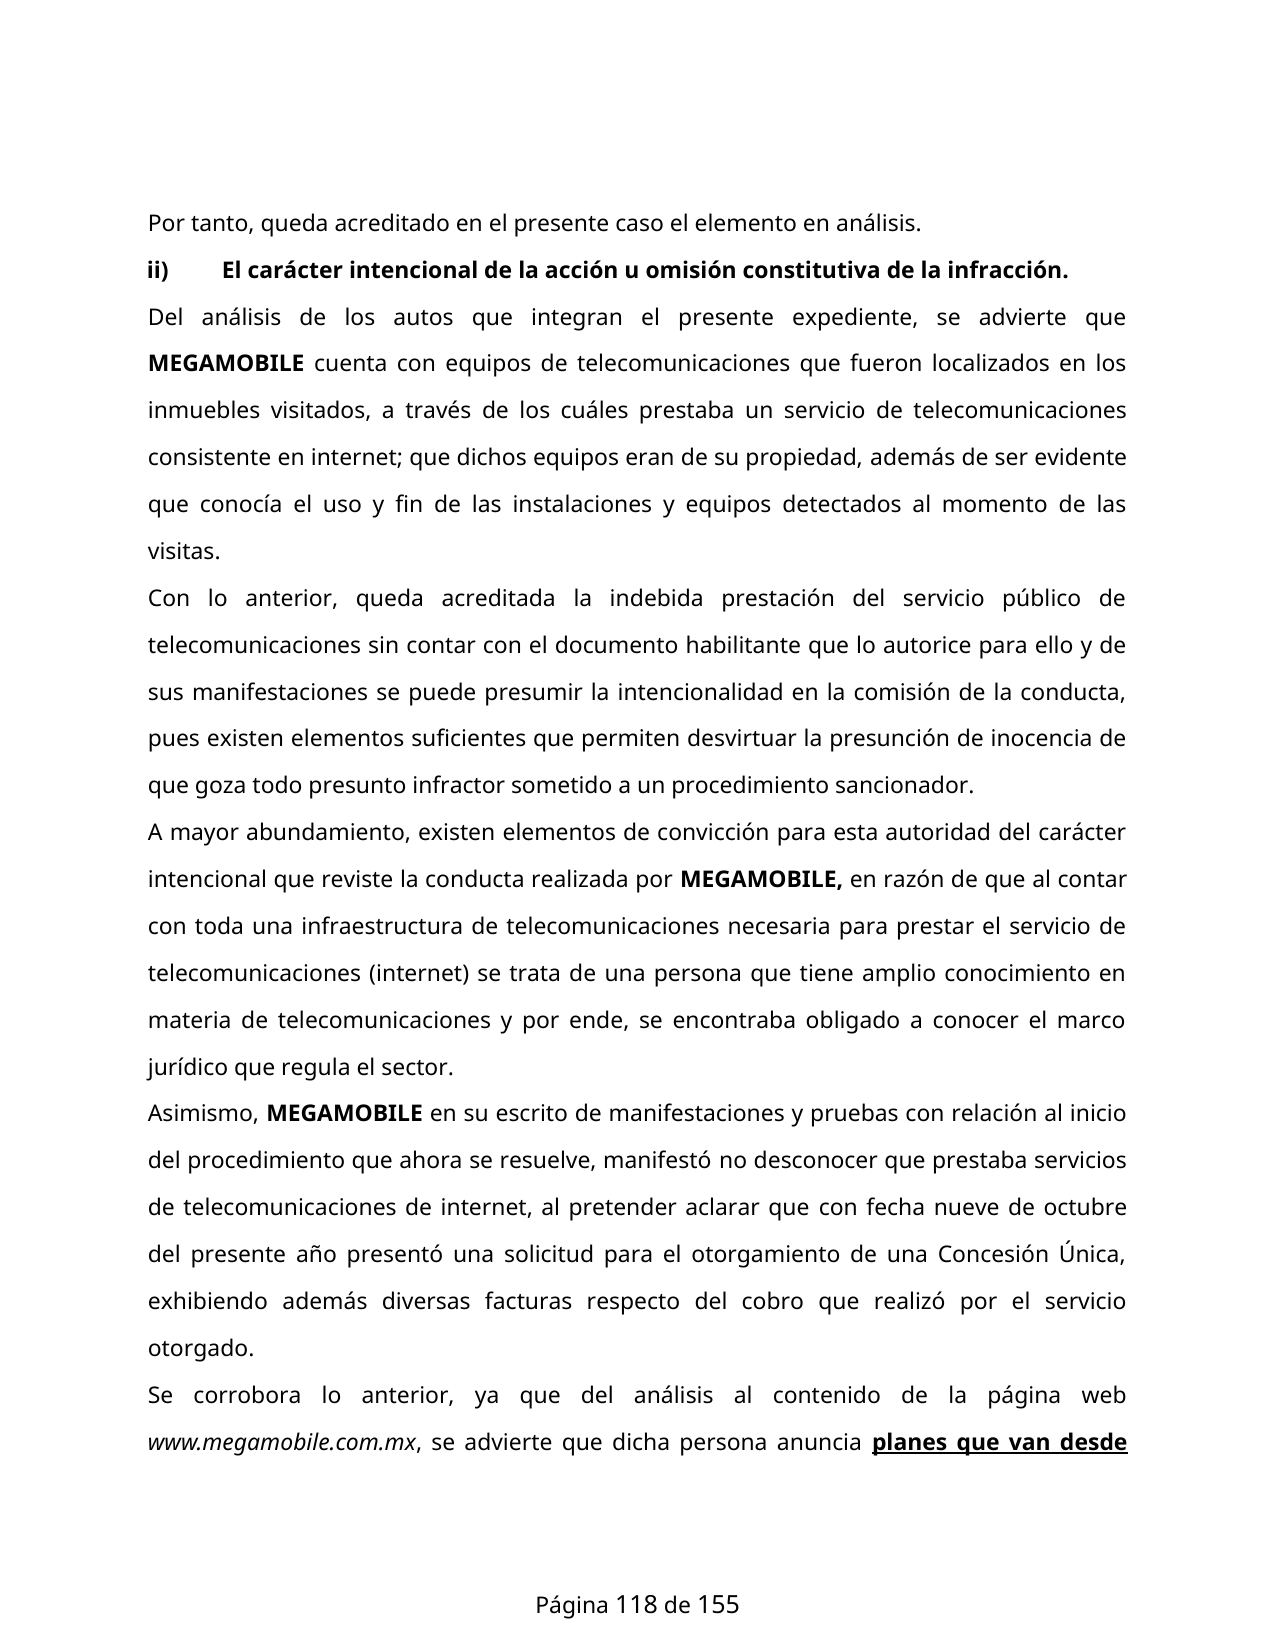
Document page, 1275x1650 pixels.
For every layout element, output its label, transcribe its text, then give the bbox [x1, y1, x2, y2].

text Con lo anterior, queda acreditada la indebida prestación del servicio público de telecomunicaciones sin contar con el documento habilitante que lo autorice para ello y de sus manifestaciones se puede presumir la intencionalidad en la comisión de la conducta, pues existen elementos suficientes que permiten desvirtuar la presunción de inocencia de que goza todo presunto infractor sometido a un procedimiento sancionador. [148, 582, 1127, 801]
text Asimismo, MEGAMOBILE en su escrito de manifestaciones y pruebas con relación al inicio del procedimiento que ahora se resuelve, manifestó no desconocer que prestaba servicios de telecomunicaciones de internet, al pretender aclarar que con fecha nueve de octubre del presente año presentó una solicitud para el otorgamiento de una Concesión Única, exhibiendo además diversas facturas respecto del cobro que realizó por el servicio otorgado. [148, 1097, 1127, 1363]
text A mayor abundamiento, existen elementos de convicción para esta autoridad del carácter intencional que reviste la conducta realizada por MEGAMOBILE, en razón de que al contar con toda una infraestructura de telecomunicaciones necesaria para prestar el servicio de telecomunicaciones (internet) se trata de una persona que tiene amplio conocimiento en materia de telecomunicaciones y por ende, se encontraba obligado a conocer el marco jurídico que regula el sector. [148, 816, 1127, 1082]
text Por tanto, queda acreditado en el presente caso el elemento en análisis. [148, 207, 1127, 238]
text Del análisis de los autos que integran el presente expediente, se advierte que MEGAMOBILE cuenta con equipos de telecomunicaciones que fueron localizados en los inmuebles visitados, a través de los cuáles prestaba un servicio de telecomunicaciones consistente en internet; que dichos equipos eran de su propiedad, además de ser evidente que conocía el uso y fin de las instalaciones y equipos detectados al momento de las visitas. [148, 301, 1127, 566]
list El carácter intencional de la acción u omisión constitutiva de la infracción. [147, 254, 1127, 285]
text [148, 1379, 1127, 1457]
